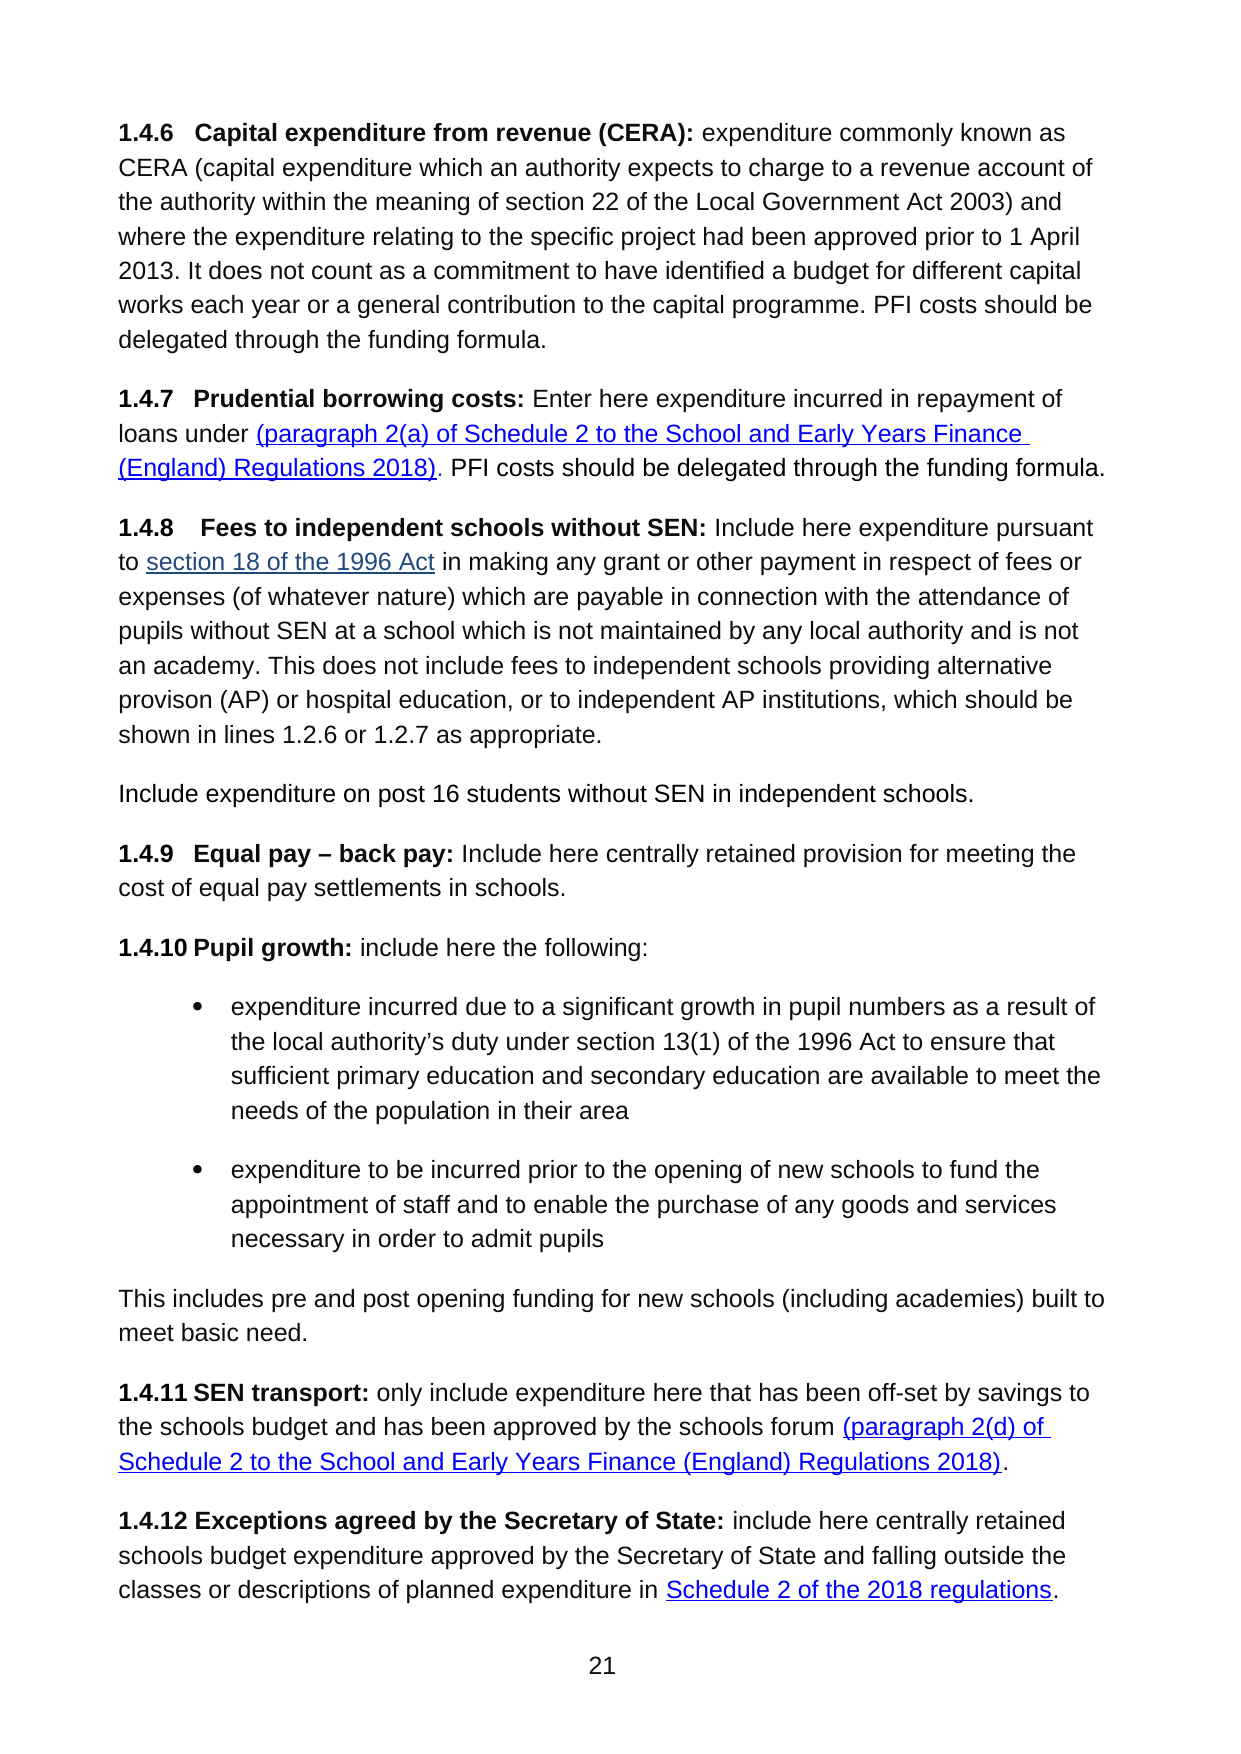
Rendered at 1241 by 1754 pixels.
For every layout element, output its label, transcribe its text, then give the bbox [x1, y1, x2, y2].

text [118, 1506, 1107, 1604]
list expenditure to be incurred prior to the opening of new schools to fund the appointment of staff and to enable the purchase of any goods and services necessary in order to admit pupils [193, 1155, 1107, 1253]
list expenditure incurred due to a significant growth in pupil numbers as a result of the local authority’s duty under section 13(1) of the 1996 Act to ensure that sufficient primary education and secondary education are available to meet the needs of the population in their area [193, 992, 1107, 1124]
list Fees to independent schools without SEN: Include here expenditure pursuant to section 18 of the 1996 Act in making any grant or other payment in respect of fees or expenses (of whatever nature) which are payable in connection with the attendance of pupils without SEN at a school which is not maintained by any local authority and is not an academy. This does not include fees to independent schools providing alternative provison (AP) or hospital education, or to independent AP institutions, which should be shown in lines 1.2.6 or 1.2.7 as appropriate. [118, 513, 1107, 748]
list Equal pay – back pay: Include here centrally retained provision for meeting the cost of equal pay settlements in schools. [118, 839, 1107, 902]
list SEN transport: only include expenditure here that has been off-set by savings to the schools budget and has been approved by the schools forum (paragraph 2(d) of Schedule 2 to the School and Early Years Finance (England) Regulations 2018). [118, 1378, 1107, 1475]
list Pupil growth: include here the following: [118, 933, 1107, 961]
text This includes pre and post opening funding for new schools (including academies) built to meet basic need. [118, 1284, 1107, 1347]
list Prudential borrowing costs: Enter here expenditure incurred in repayment of loans under (paragraph 2(a) of Schedule 2 to the School and Early Years Finance (England) Regulations 2018). PFI costs should be delegated through the funding formula. [118, 384, 1107, 482]
text 1.4.6 Capital expenditure from revenue (CERA): expenditure commonly known as CERA (capital expenditure which an authority expects to charge to a revenue account of the authority within the meaning of section 22 of the Local Government Act 2003) and where the expenditure relating to the specific project had been approved prior to 1 April 2013. It does not count as a commitment to have identified a budget for different capital works each year or a general contribution to the capital programme. PFI costs should be delegated through the funding formula. [118, 118, 1107, 354]
list Include expenditure on post 16 students without SEN in independent schools. [118, 779, 1107, 808]
